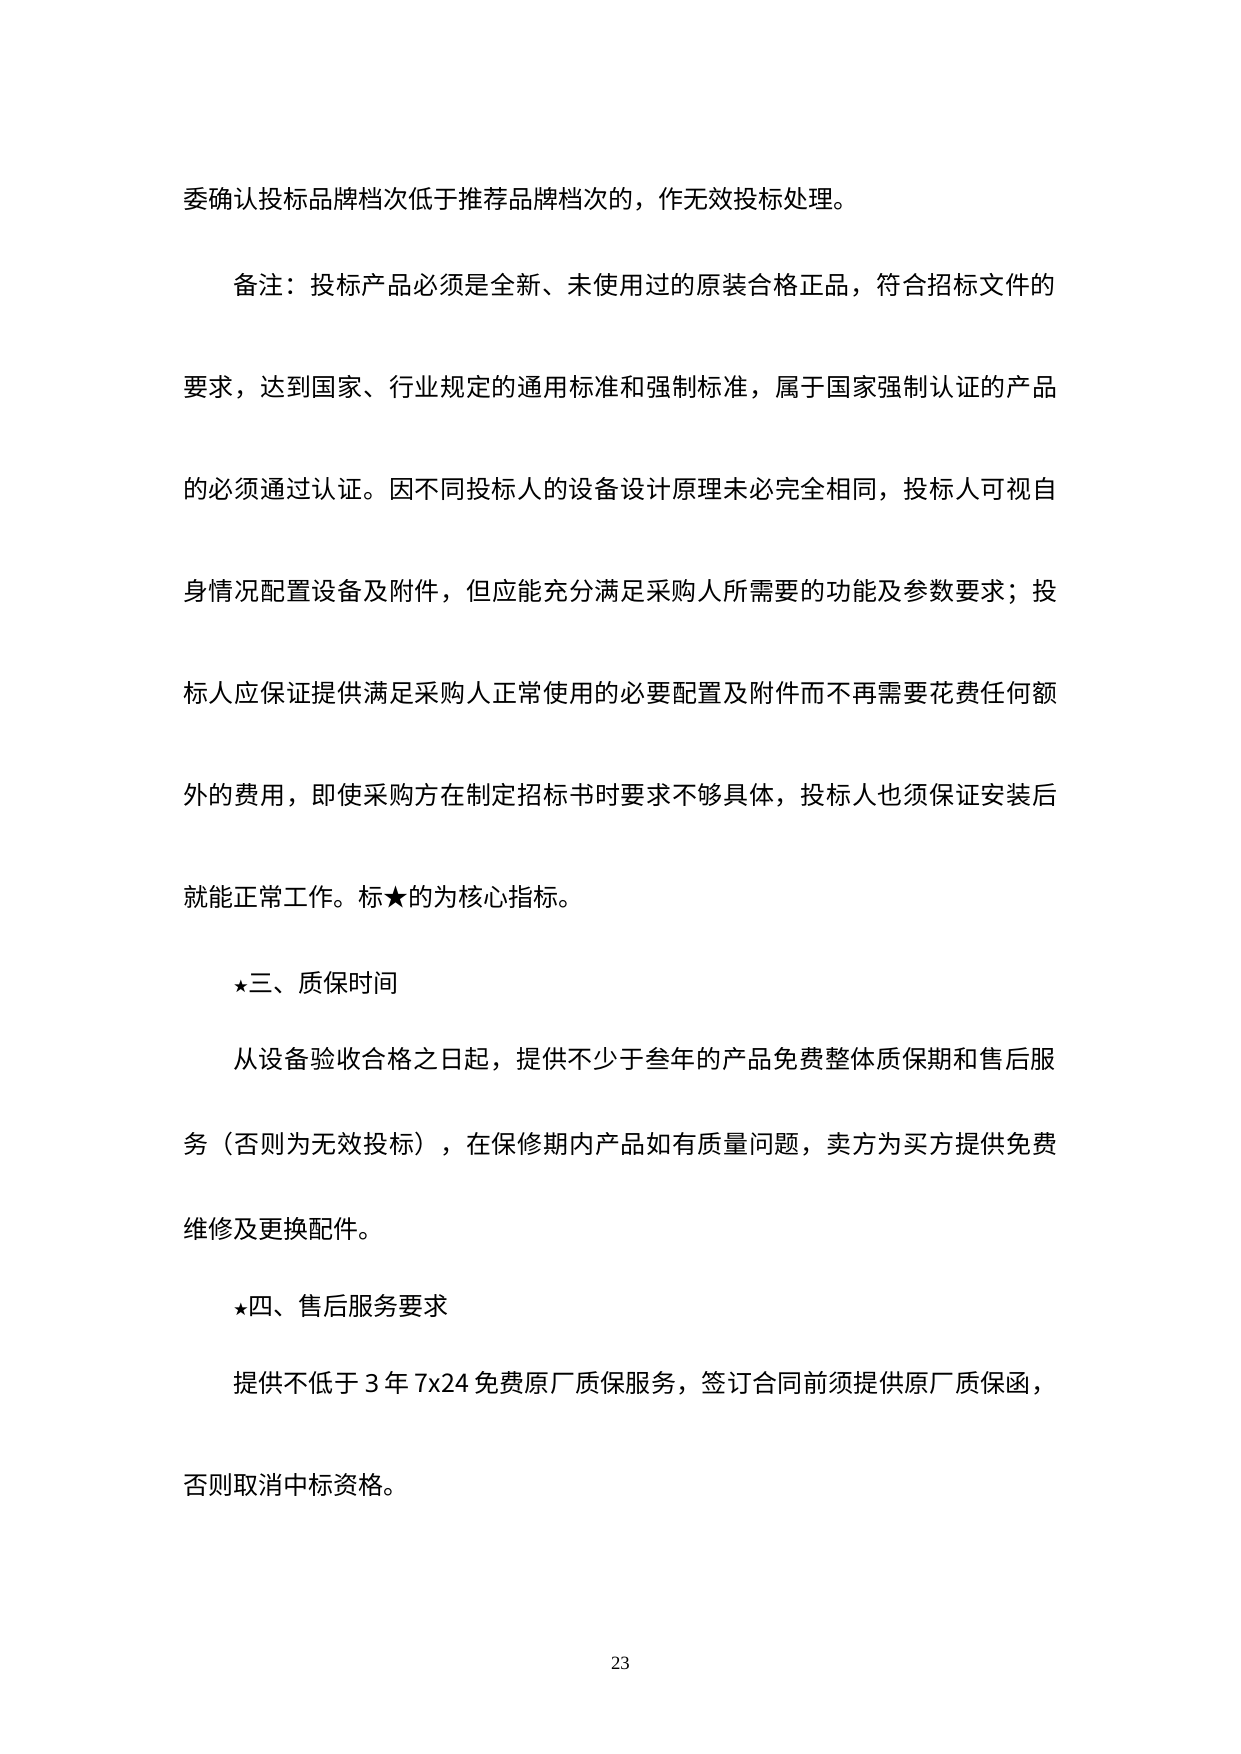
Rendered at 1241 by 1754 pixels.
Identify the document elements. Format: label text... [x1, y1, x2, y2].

text ★四、售后服务要求 [183, 1271, 1057, 1339]
text ★三、质保时间 [183, 947, 1057, 1015]
text 备注：投标产品必须是全新、未使用过的原装合格正品，符合招标文件的要求，达到国家、行业规定的通用标准和强制标准，属于国家强制认证的产品的必须通过认证。因不同投标人的设备设计原理未必完全相同，投标人可视自身情况配置设备及附件，但应能充分满足采购人所需要的功能及参数要求；投标人应保证提供满足采购人正常使用的必要配置及附件而不再需要花费任何额外的费用，即使采购方在制定招标书时要求不够具体，投标人也须保证安装后就能正常工作。标★的为核心指标。 [183, 250, 1057, 929]
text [183, 164, 1057, 232]
text 提供不低于3年7x24免费原厂质保服务，签订合同前须提供原厂质保函，否则取消中标资格。 [183, 1348, 1057, 1518]
text 从设备验收合格之日起，提供不少于叁年的产品免费整体质保期和售后服务（否则为无效投标），在保修期内产品如有质量问题，卖方为买方提供免费维修及更换配件。 [183, 1024, 1057, 1262]
